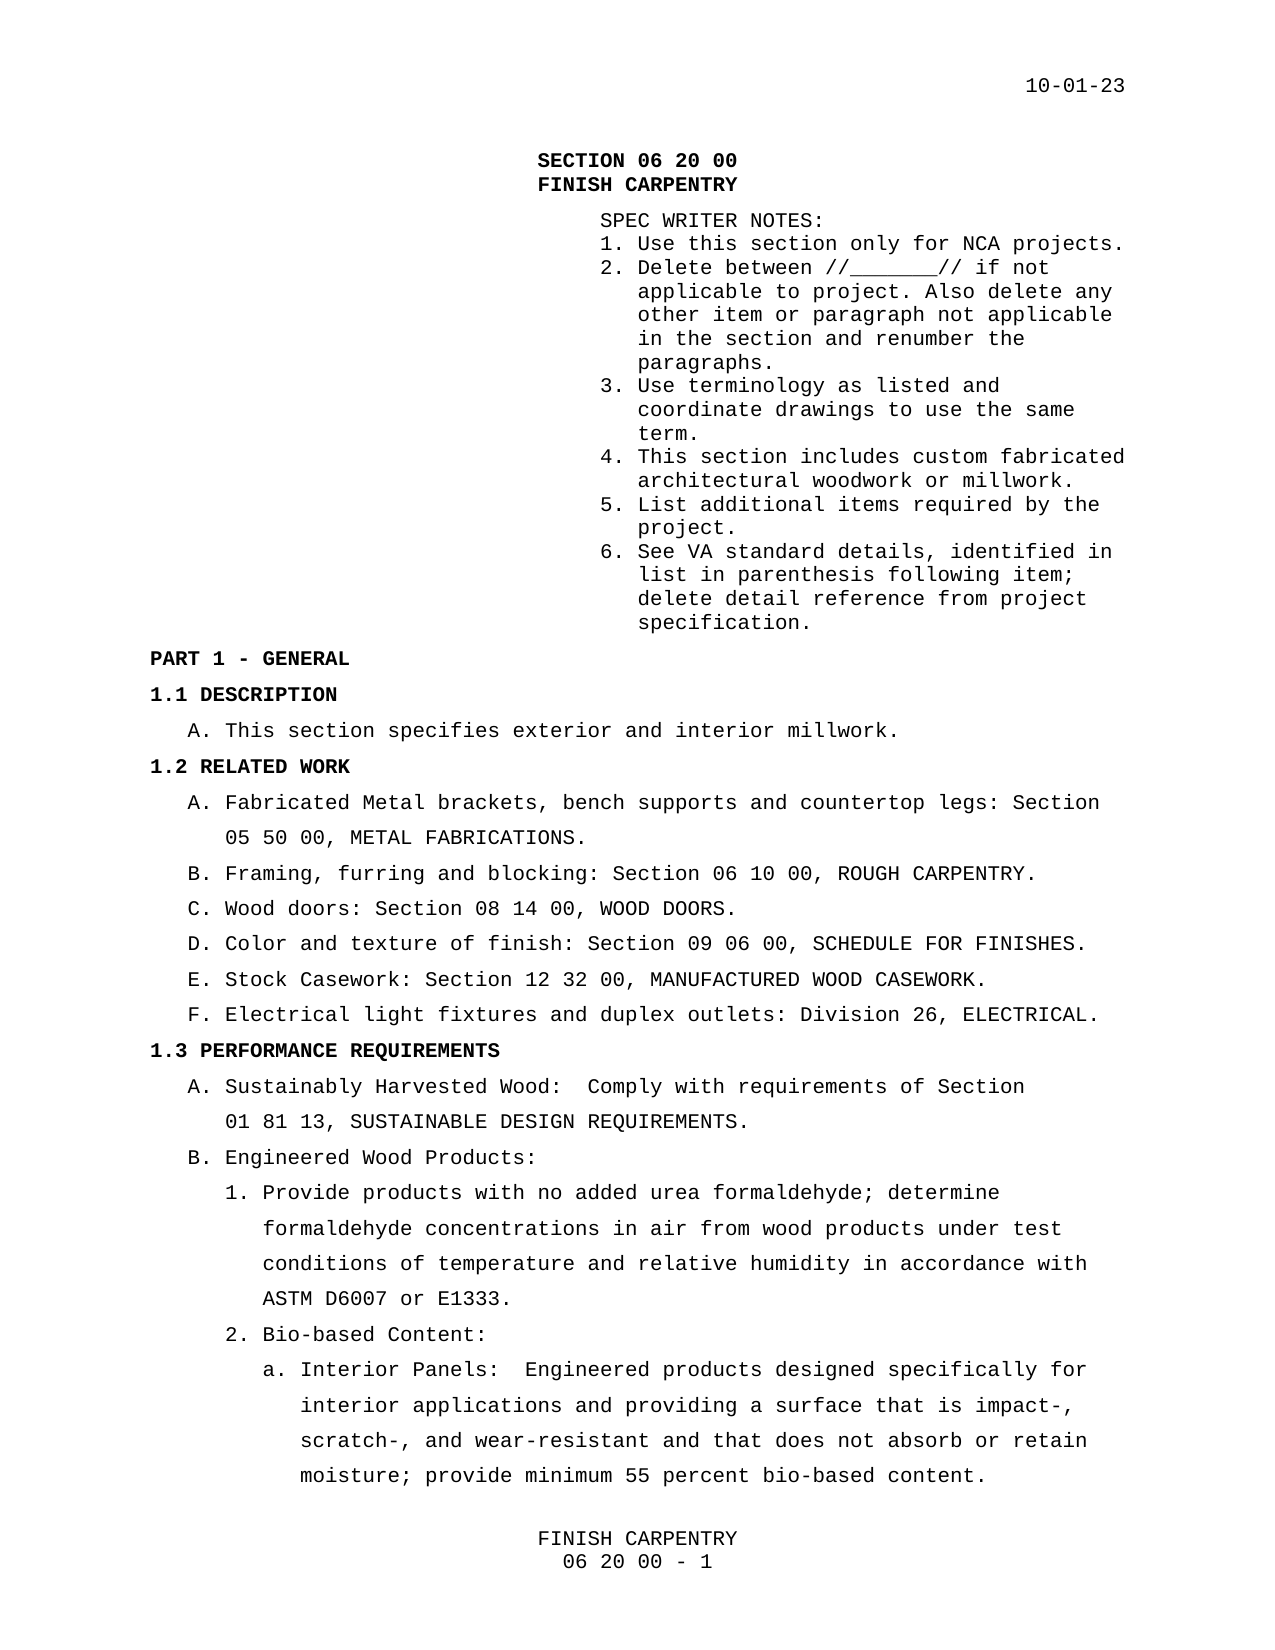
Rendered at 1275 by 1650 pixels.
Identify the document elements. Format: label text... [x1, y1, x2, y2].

text E. Stock Casework: Section 12 32 00, MANUFACTURED WOOD CASEWORK. [187, 969, 1125, 992]
text 4. This section includes custom fabricated architectural woodwork or millwork. [600, 446, 1125, 493]
text B. Framing, furring and blocking: Section 06 10 00, ROUGH CARPENTRY. [187, 863, 1125, 886]
text 2. Delete between //_______// if not applicable to project. Also delete any other item or paragraph not applicable in the section and renumber the paragraphs. [600, 257, 1125, 375]
text 1. Use this section only for NCA projects. [600, 233, 1125, 257]
text 1.1 DESCRIPTION [150, 684, 1125, 708]
text B. Engineered Wood Products: [187, 1147, 1125, 1170]
text C. Wood doors: Section 08 14 00, WOOD DOORS. [187, 898, 1125, 922]
text 1. Provide products with no added urea formaldehyde; determine formaldehyde concentrations in air from wood products under test conditions of temperature and relative humidity in accordance with ASTM D6007 or E1333. [225, 1182, 1125, 1312]
text 1.2 RELATED WORK [150, 756, 1125, 779]
text 6. See VA standard details, identified in list in parenthesis following item; delete detail reference from project specification. [600, 541, 1125, 635]
text A. Fabricated Metal brackets, bench supports and countertop legs: Section 05 50 00, METAL FABRICATIONS. [187, 792, 1125, 851]
text a. Interior Panels: Engineered products designed specifically for interior applications and providing a surface that is impact-, scratch-, and wear-resistant and that does not absorb or retain moisture; provide minimum 55 percent bio-based content. [262, 1359, 1125, 1489]
text SPEC WRITER NOTES: [600, 210, 1125, 233]
text 1.3 PERFORMANCE REQUIREMENTS [150, 1040, 1125, 1063]
text 2. Bio-based Content: [225, 1324, 1125, 1347]
text PART 1 - GENERAL [150, 648, 1125, 672]
text A. Sustainably Harvested Wood: Comply with requirements of Section 01 81 13, SUSTAINABLE DESIGN REQUIREMENTS. [187, 1076, 1125, 1135]
text D. Color and texture of finish: Section 09 06 00, SCHEDULE FOR FINISHES. [187, 933, 1125, 957]
text A. This section specifies exterior and interior millwork. [187, 720, 1125, 744]
title SECTION 06 20 00 FINISH CARPENTRY [150, 150, 1125, 197]
text 3. Use terminology as listed and coordinate drawings to use the same term. [600, 375, 1125, 446]
text F. Electrical light fixtures and duplex outlets: Division 26, ELECTRICAL. [187, 1004, 1125, 1028]
text 5. List additional items required by the project. [600, 493, 1125, 541]
